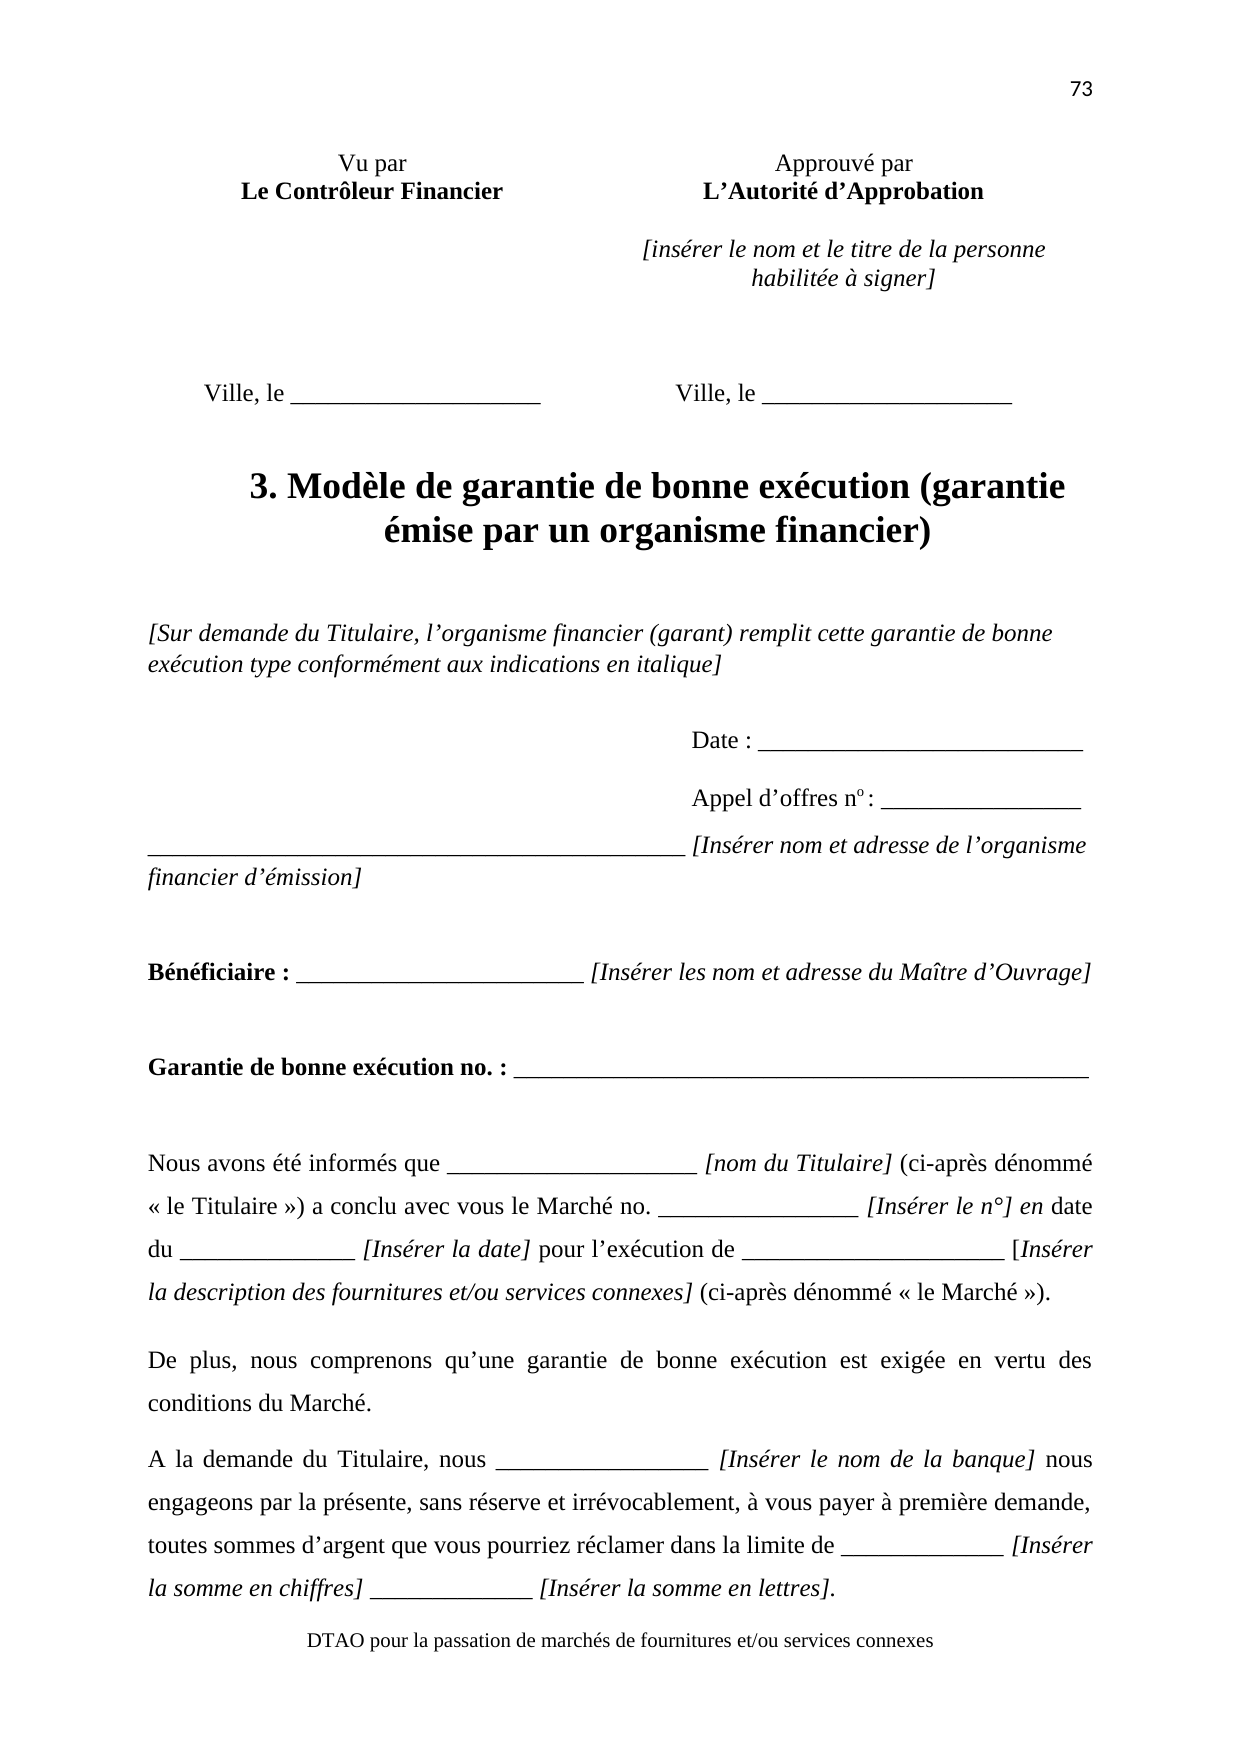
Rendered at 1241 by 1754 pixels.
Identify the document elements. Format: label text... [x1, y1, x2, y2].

list 3. Modèle de garantie de bonne exécution (garantie émise par un organisme financier) [223, 464, 1093, 550]
text Date : __________________________ [691, 725, 1093, 754]
text Bénéficiaire : _______________________ [Insérer les nom et adresse du Maître d’Ouvrage] [148, 957, 1093, 986]
text ___________________________________________ [Insérer nom et adresse de l’organisme financier d’émission] [148, 831, 1093, 890]
text De plus, nous comprenons qu’une garantie de bonne exécution est exigée en vertu des conditions du Marché. [148, 1345, 1093, 1417]
text [Sur demande du Titulaire, l’organisme financier (garant) remplit cette garantie de bonne exécution type conformément aux indications en italique] [148, 618, 1093, 678]
table_cell Vu par Le Contrôleur Financier Ville, le ____________________ [136, 148, 608, 464]
table_cell Approuvé par L’Autorité d’Approbation [insérer le nom et le titre de la personne habilitée à signer] Ville, le ____________________ [608, 148, 1079, 464]
text Garantie de bonne exécution no. : ______________________________________________ [148, 1052, 1093, 1081]
text A la demande du Titulaire, nous _________________ [Insérer le nom de la banque] nous engageons par la présente, sans réserve et irrévocablement, à vous payer à première demande, toutes sommes d’argent que vous pourriez réclamer dans la limite de _____________ [Insérer la somme en chiffres] _____________ [Insérer la somme en lettres]. [148, 1444, 1093, 1602]
text Nous avons été informés que ____________________ [nom du Titulaire] (ci-après dénommé « le Titulaire ») a conclu avec vous le Marché no. ________________ [Insérer le n°] en date du ______________ [Insérer la date] pour l’exécution de _____________________ [Insérer la description des fournitures et/ou services connexes] (ci-après dénommé « le Marché »). [148, 1148, 1093, 1306]
text Appel d’offres no : ________________ [691, 783, 1093, 812]
